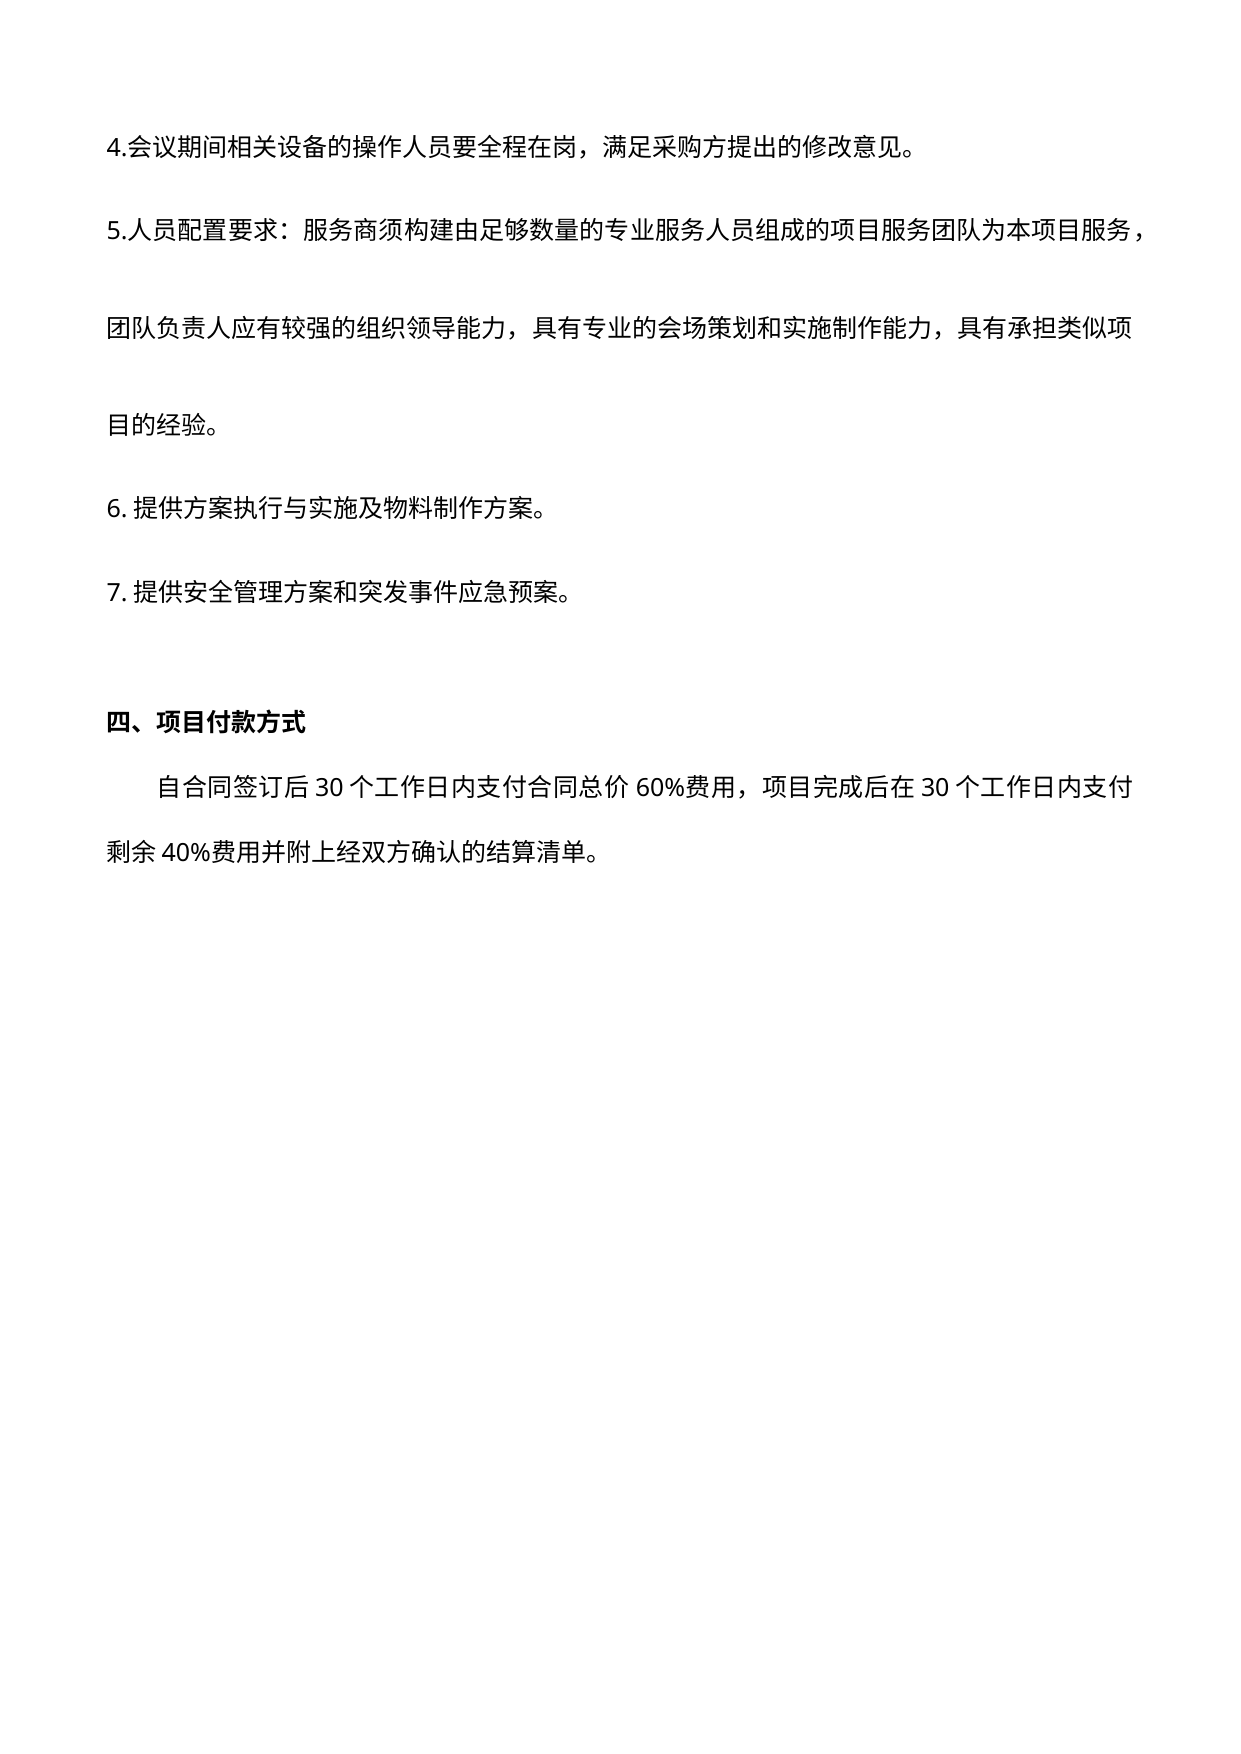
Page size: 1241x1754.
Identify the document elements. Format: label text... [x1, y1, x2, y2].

text 7. 提供安全管理方案和突发事件应急预案。 [106, 558, 1134, 623]
text 6. 提供方案执行与实施及物料制作方案。 [106, 474, 1134, 539]
text 5.人员配置要求：服务商须构建由足够数量的专业服务人员组成的项目服务团队为本项目服务，团队负责人应有较强的组织领导能力，具有专业的会场策划和实施制作能力，具有承担类似项目的经验。 [106, 196, 1134, 456]
list 自合同签订后30个工作日内支付合同总价60%费用，项目完成后在30个工作日内支付剩余40%费用并附上经双方确认的结算清单。 [106, 753, 1134, 883]
text 四、项目付款方式 [106, 688, 1134, 753]
text 4.会议期间相关设备的操作人员要全程在岗，满足采购方提出的修改意见。 [106, 113, 1134, 178]
